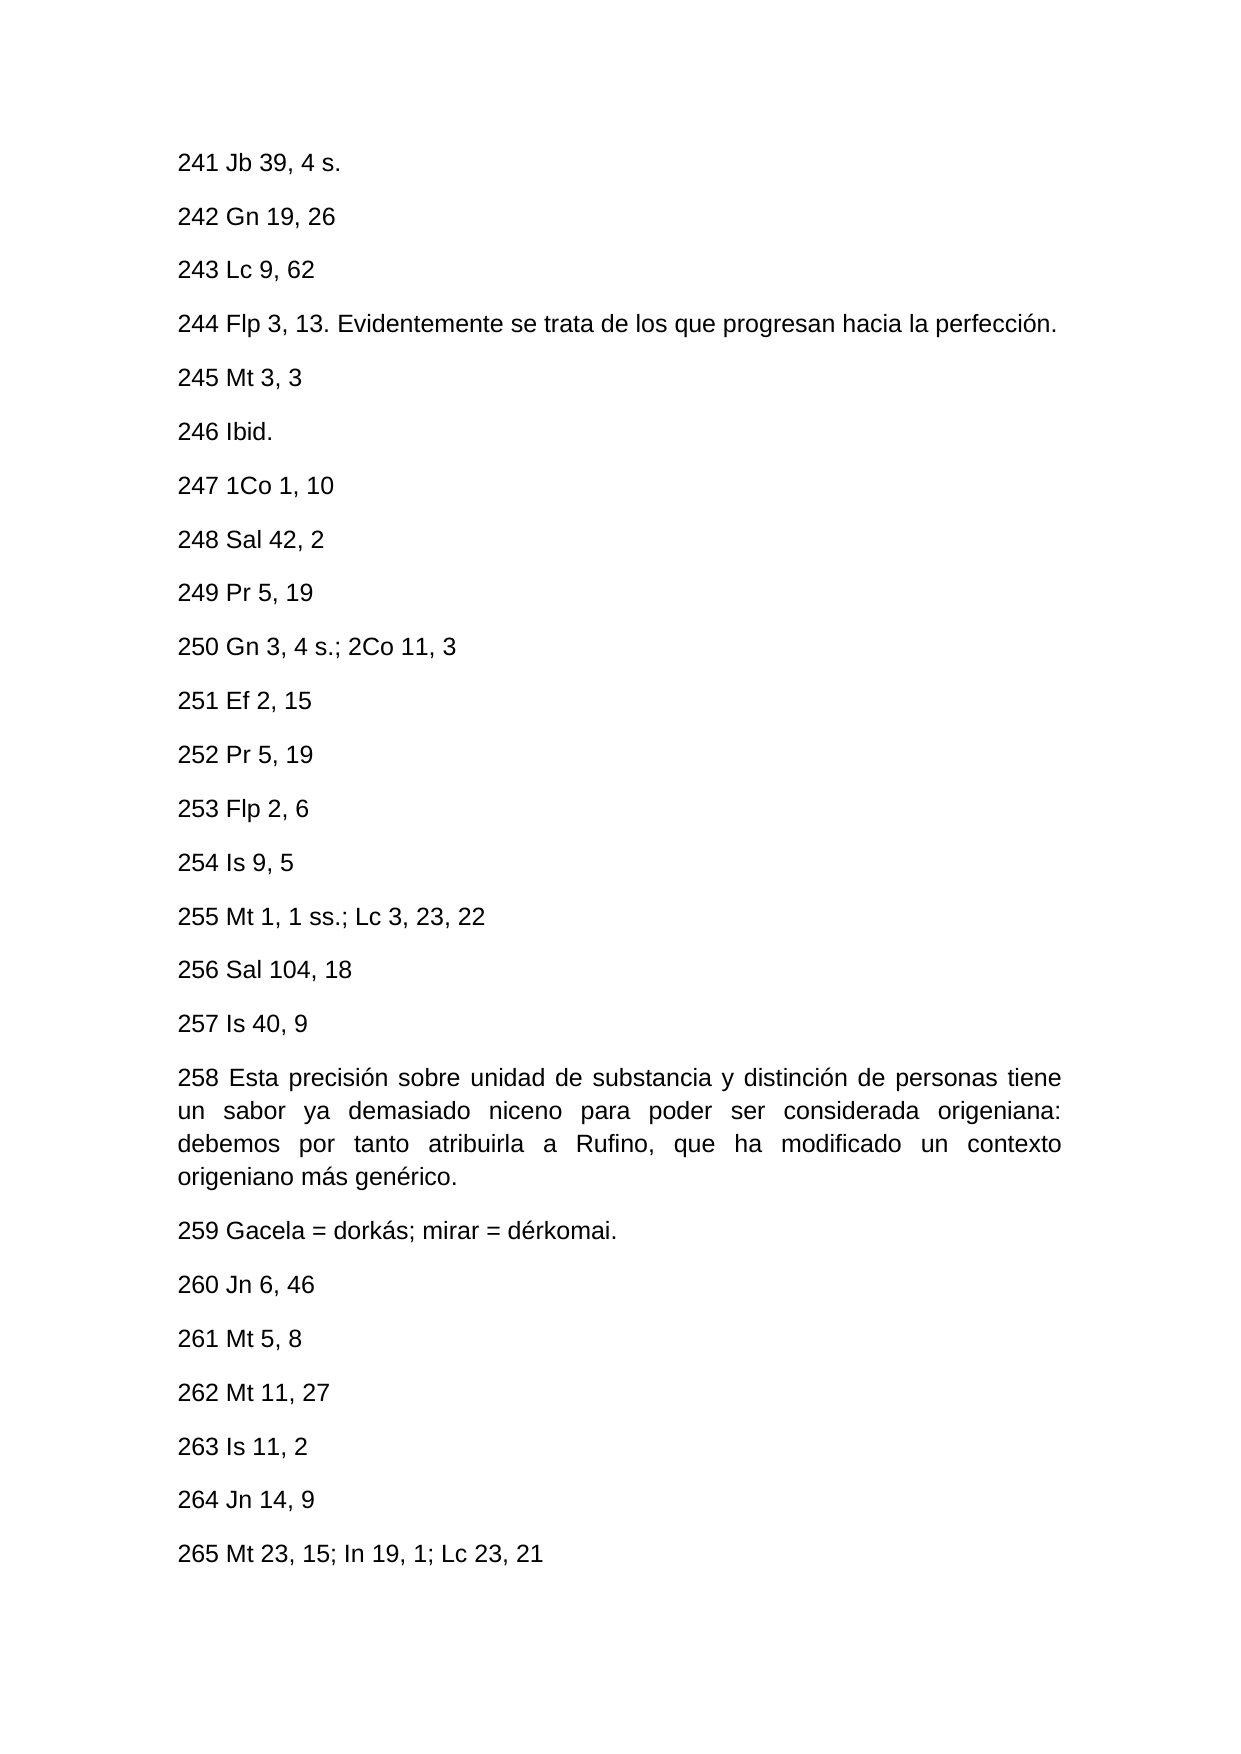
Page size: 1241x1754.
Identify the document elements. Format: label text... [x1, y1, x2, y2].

text 255 Mt 1, 1 ss.; Lc 3, 23, 22 [177, 902, 1063, 930]
text 252 Pr 5, 19 [177, 740, 1063, 769]
text 254 Is 9, 5 [177, 848, 1063, 876]
text 259 Gacela = dorkás; mirar = dérkomai. [177, 1216, 1063, 1245]
text 250 Gn 3, 4 s.; 2Co 11, 3 [177, 632, 1063, 661]
text 251 Ef 2, 15 [177, 686, 1063, 715]
text 263 Is 11, 2 [177, 1431, 1063, 1460]
text 244 Flp 3, 13. Evidentemente se trata de los que progresan hacia la perfección. [177, 309, 1063, 338]
text 246 Ibid. [177, 417, 1063, 446]
text 242 Gn 19, 26 [177, 201, 1063, 230]
text 241 Jb 39, 4 s. [177, 148, 1063, 176]
text 260 Jn 6, 46 [177, 1270, 1063, 1299]
text 256 Sal 104, 18 [177, 955, 1063, 984]
text 247 1Co 1, 10 [177, 471, 1063, 499]
text 253 Flp 2, 6 [177, 794, 1063, 823]
text 257 Is 40, 9 [177, 1009, 1063, 1038]
text 243 Lc 9, 62 [177, 255, 1063, 284]
text 245 Mt 3, 3 [177, 363, 1063, 392]
text 261 Mt 5, 8 [177, 1324, 1063, 1352]
text 258 Esta precisión sobre unidad de substancia y distinción de personas tiene un sabor ya demasiado niceno para poder ser considerada origeniana: debemos por tanto atribuirla a Rufino, que ha modificado un contexto origeniano más genérico. [177, 1063, 1063, 1191]
text 249 Pr 5, 19 [177, 578, 1063, 607]
text 248 Sal 42, 2 [177, 524, 1063, 553]
text 262 Mt 11, 27 [177, 1378, 1063, 1406]
text 265 Mt 23, 15; In 19, 1; Lc 23, 21 [177, 1539, 1063, 1568]
text 264 Jn 14, 9 [177, 1485, 1063, 1514]
